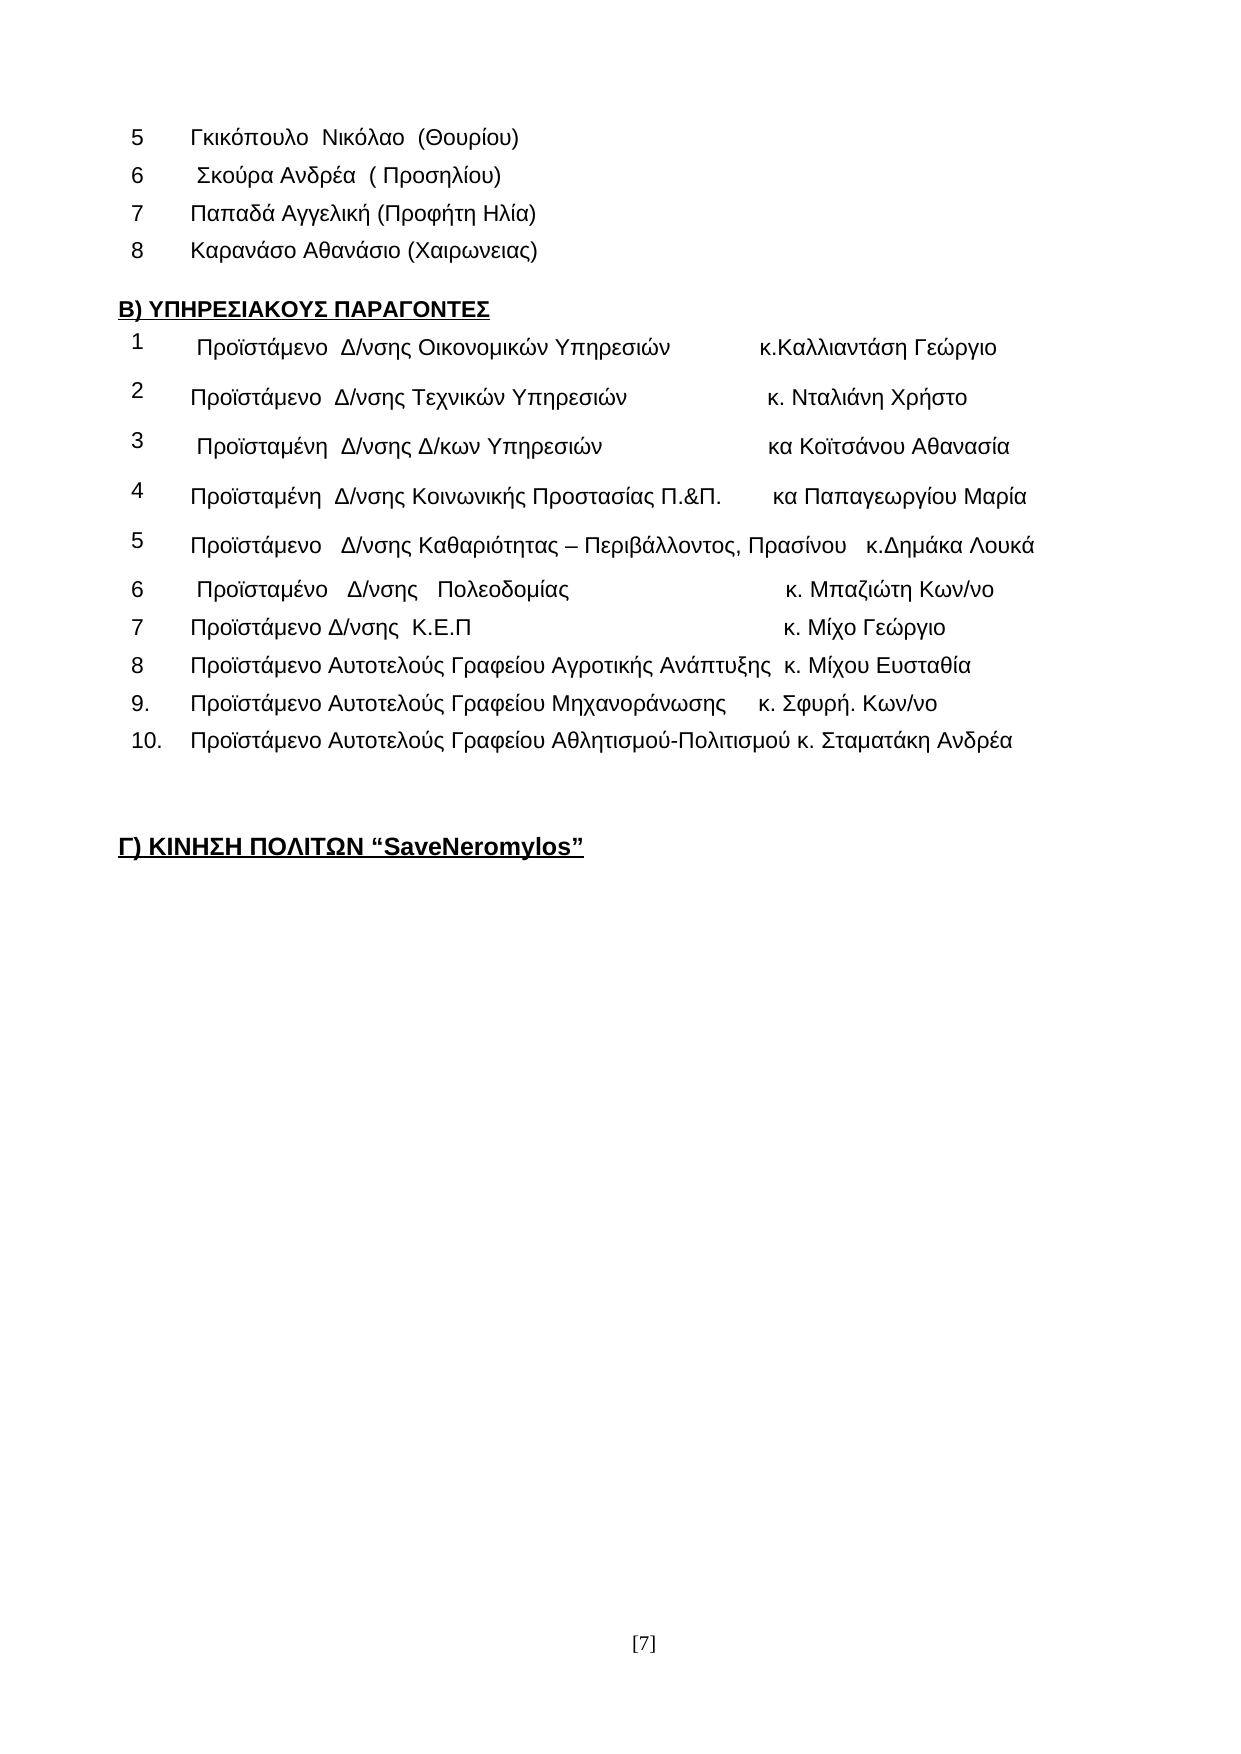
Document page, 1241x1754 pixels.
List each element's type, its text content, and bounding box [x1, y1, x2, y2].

table_cell 4 [125, 471, 184, 521]
table_cell Προϊσταμένο Δ/νσης Πολεοδομίας κ. Μπαζιώτη Κων/νο [184, 571, 1123, 608]
table_cell 6 [125, 156, 184, 194]
table_cell Καρανάσο Αθανάσιο (Χαιρωνειας) [184, 232, 1123, 269]
table_cell 5 [125, 118, 184, 156]
table_cell Προϊστάμενο Αυτοτελούς Γραφείου Μηχανοράνωσης κ. Σφυρή. Κων/νο [184, 684, 1123, 722]
table_cell 6 [125, 571, 184, 608]
text Β) ΥΠΗΡΕΣΙΑΚΟΥΣ ΠΑΡΑΓΟΝΤΕΣ [118, 296, 1170, 322]
table_cell 10. [125, 722, 184, 759]
table_cell 2 [125, 372, 184, 421]
table_cell Προϊσταμένη Δ/νσης Δ/κων Υπηρεσιών κα Κοϊτσάνου Αθανασία [184, 421, 1123, 471]
table_cell 7 [125, 194, 184, 232]
text Γ) ΚΙΝΗΣΗ ΠΟΛΙΤΩΝ “SaveNeromylos” [118, 831, 1170, 860]
table_cell 7 [125, 608, 184, 646]
table_cell Παπαδά Αγγελική (Προφήτη Ηλία) [184, 194, 1123, 232]
table_cell Σκούρα Ανδρέα ( Προσηλίου) [184, 156, 1123, 194]
table_cell Προϊστάμενο Δ/νσης Κ.Ε.Π κ. Μίχο Γεώργιο [184, 608, 1123, 646]
table_cell Προϊστάμενο Αυτοτελούς Γραφείου Αγροτικής Ανάπτυξης κ. Μίχου Ευσταθία [184, 646, 1123, 684]
table_cell Προϊσταμένη Δ/νσης Κοινωνικής Προστασίας Π.&Π. κα Παπαγεωργίου Μαρία [184, 471, 1123, 521]
table_cell Προϊστάμενο Δ/νσης Τεχνικών Υπηρεσιών κ. Νταλιάνη Χρήστο [184, 372, 1123, 421]
table_cell Γκικόπουλο Νικόλαο (Θουρίου) [184, 118, 1123, 156]
table_header Προϊστάμενο Δ/νσης Οικονομικών Υπηρεσιών κ.Καλλιαντάση Γεώργιο [184, 322, 1123, 372]
table_header 1 [125, 322, 184, 372]
table_cell 5 [125, 521, 184, 571]
table_cell 8 [125, 232, 184, 269]
table_cell 8 [125, 646, 184, 684]
table_cell 3 [125, 421, 184, 471]
table_cell 9. [125, 684, 184, 722]
table_cell Προϊστάμενο Αυτοτελούς Γραφείου Αθλητισμού-Πολιτισμού κ. Σταματάκη Ανδρέα [184, 722, 1123, 759]
table_cell Προϊστάμενο Δ/νσης Καθαριότητας – Περιβάλλοντος, Πρασίνου κ.Δημάκα Λουκά [184, 521, 1123, 571]
